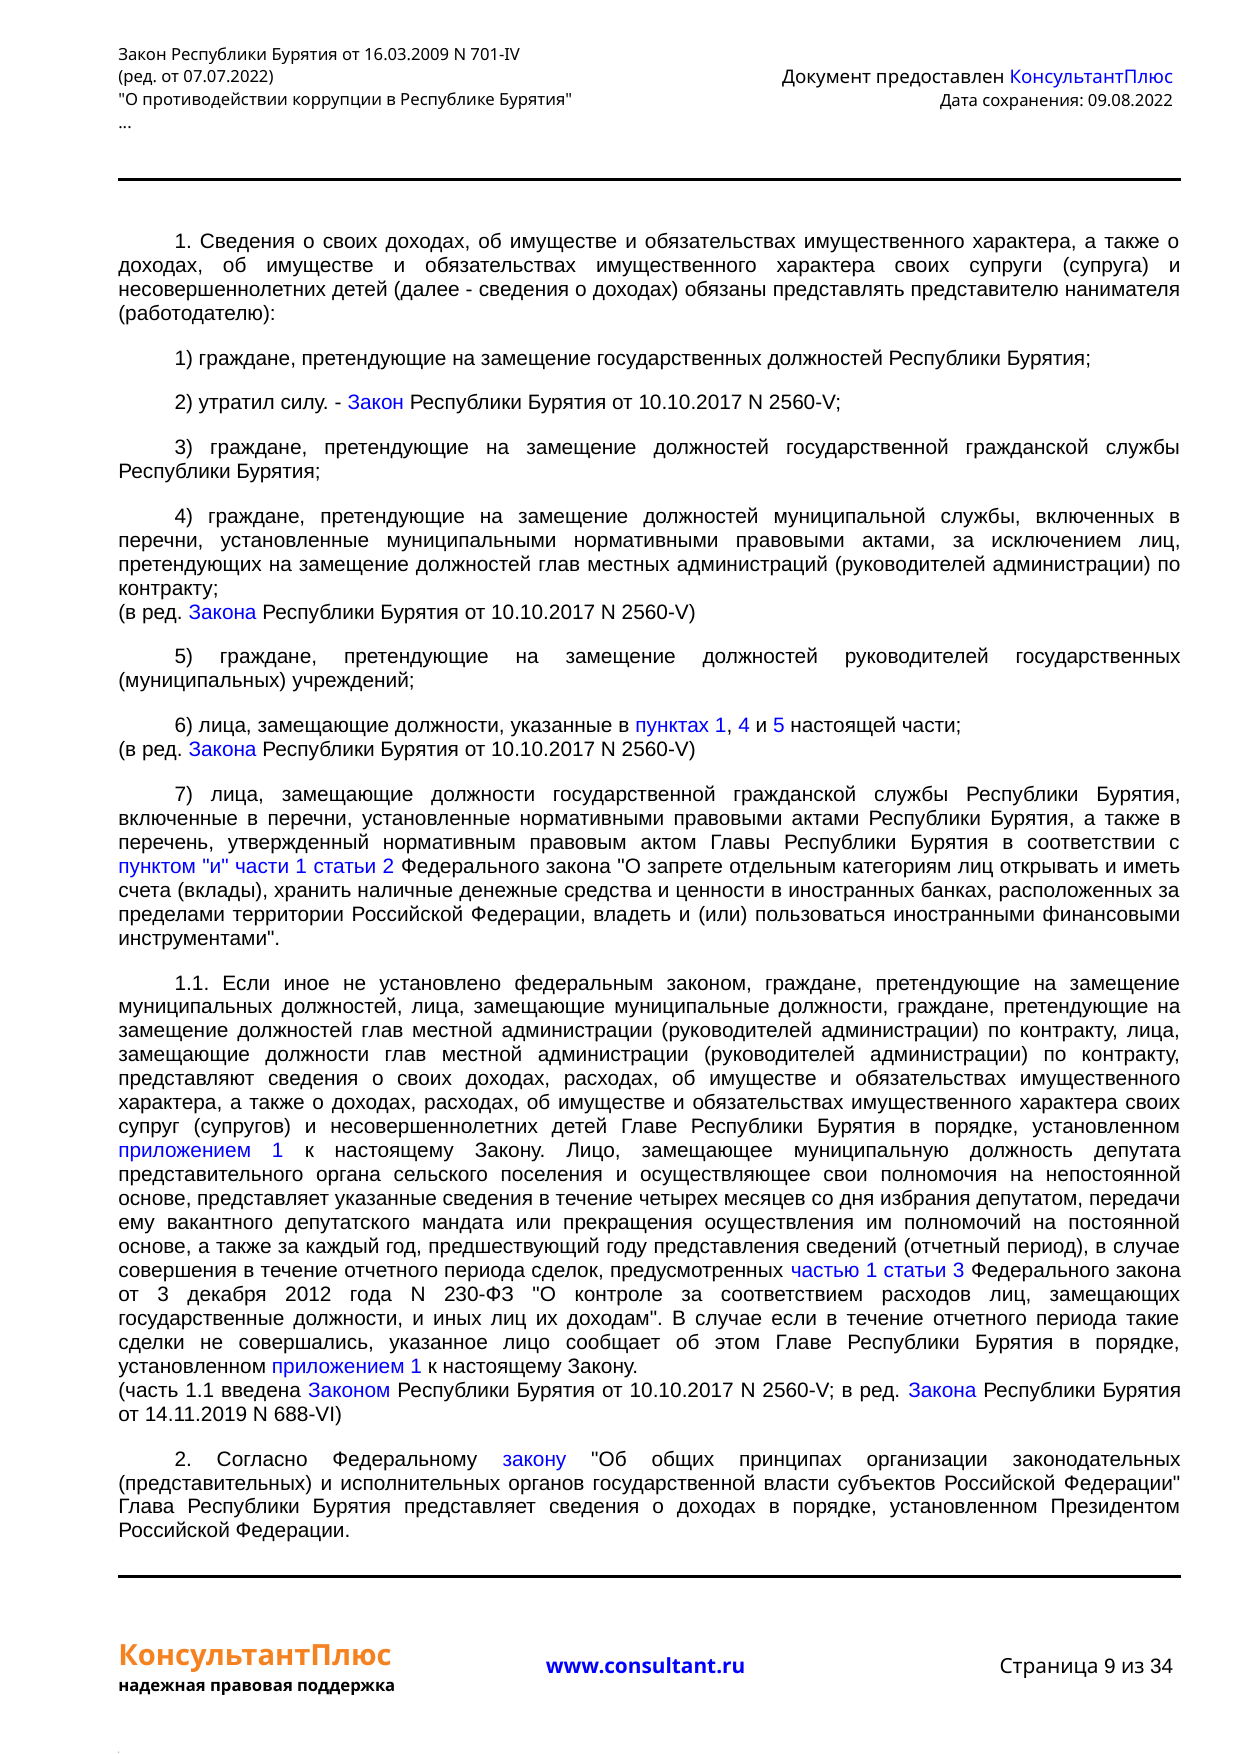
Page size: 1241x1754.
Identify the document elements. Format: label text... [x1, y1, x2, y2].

text 2. Согласно Федеральному закону "Об общих принципах организации законодательных (представительных) и исполнительных органов государственной власти субъектов Российской Федерации" Глава Республики Бурятия представляет сведения о доходах в порядке, установленном Президентом Российской Федерации. [118, 1446, 1181, 1542]
text (в ред. Закона Республики Бурятия от 10.10.2017 N 2560-V) [118, 599, 1181, 623]
text 3) граждане, претендующие на замещение должностей государственной гражданской службы Республики Бурятия; [118, 435, 1181, 483]
text 5) граждане, претендующие на замещение должностей руководителей государственных (муниципальных) учреждений; [118, 644, 1181, 692]
text 1. Сведения о своих доходах, об имуществе и обязательствах имущественного характера, а также о доходах, об имуществе и обязательствах имущественного характера своих супруги (супруга) и несовершеннолетних детей (далее - сведения о доходах) обязаны представлять представителю нанимателя (работодателю): [118, 229, 1181, 324]
text 6) лица, замещающие должности, указанные в пунктах 1, 4 и 5 настоящей части; [118, 713, 1181, 737]
text (в ред. Закона Республики Бурятия от 10.10.2017 N 2560-V) [118, 737, 1181, 761]
text 2) утратил силу. - Закон Республики Бурятия от 10.10.2017 N 2560-V; [118, 390, 1181, 414]
text 1.1. Если иное не установлено федеральным законом, граждане, претендующие на замещение муниципальных должностей, лица, замещающие муниципальные должности, граждане, претендующие на замещение должностей глав местной администрации (руководителей администрации) по контракту, лица, замещающие должности глав местной администрации (руководителей администрации) по контракту, представляют сведения о своих доходах, расходах, об имуществе и обязательствах имущественного характера, а также о доходах, расходах, об имуществе и обязательствах имущественного характера своих супруг (супругов) и несовершеннолетних детей Главе Республики Бурятия в порядке, установленном приложением 1 к настоящему Закону. Лицо, замещающее муниципальную должность депутата представительного органа сельского поселения и осуществляющее свои полномочия на непостоянной основе, представляет указанные сведения в течение четырех месяцев со дня избрания депутатом, передачи ему вакантного депутатского мандата или прекращения осуществления им полномочий на постоянной основе, а также за каждый год, предшествующий году представления сведений (отчетный период), в случае совершения в течение отчетного периода сделок, предусмотренных частью 1 статьи 3 Федерального закона от 3 декабря 2012 года N 230-ФЗ "О контроле за соответствием расходов лиц, замещающих государственные должности, и иных лиц их доходам". В случае если в течение отчетного периода такие сделки не совершались, указанное лицо сообщает об этом Главе Республики Бурятия в порядке, установленном приложением 1 к настоящему Закону. [118, 970, 1181, 1378]
text (часть 1.1 введена Законом Республики Бурятия от 10.10.2017 N 2560-V; в ред. Закона Республики Бурятия от 14.11.2019 N 688-VI) [118, 1378, 1181, 1426]
text 7) лица, замещающие должности государственной гражданской службы Республики Бурятия, включенные в перечни, установленные нормативными правовыми актами Республики Бурятия, а также в перечень, утвержденный нормативным правовым актом Главы Республики Бурятия в соответствии с пунктом "и" части 1 статьи 2 Федерального закона "О запрете отдельным категориям лиц открывать и иметь счета (вклады), хранить наличные денежные средства и ценности в иностранных банках, расположенных за пределами территории Российской Федерации, владеть и (или) пользоваться иностранными финансовыми инструментами". [118, 782, 1181, 949]
text 1) граждане, претендующие на замещение государственных должностей Республики Бурятия; [118, 345, 1181, 369]
text 4) граждане, претендующие на замещение должностей муниципальной службы, включенных в перечни, установленные муниципальными нормативными правовыми актами, за исключением лиц, претендующих на замещение должностей глав местных администраций (руководителей администрации) по контракту; [118, 504, 1181, 599]
